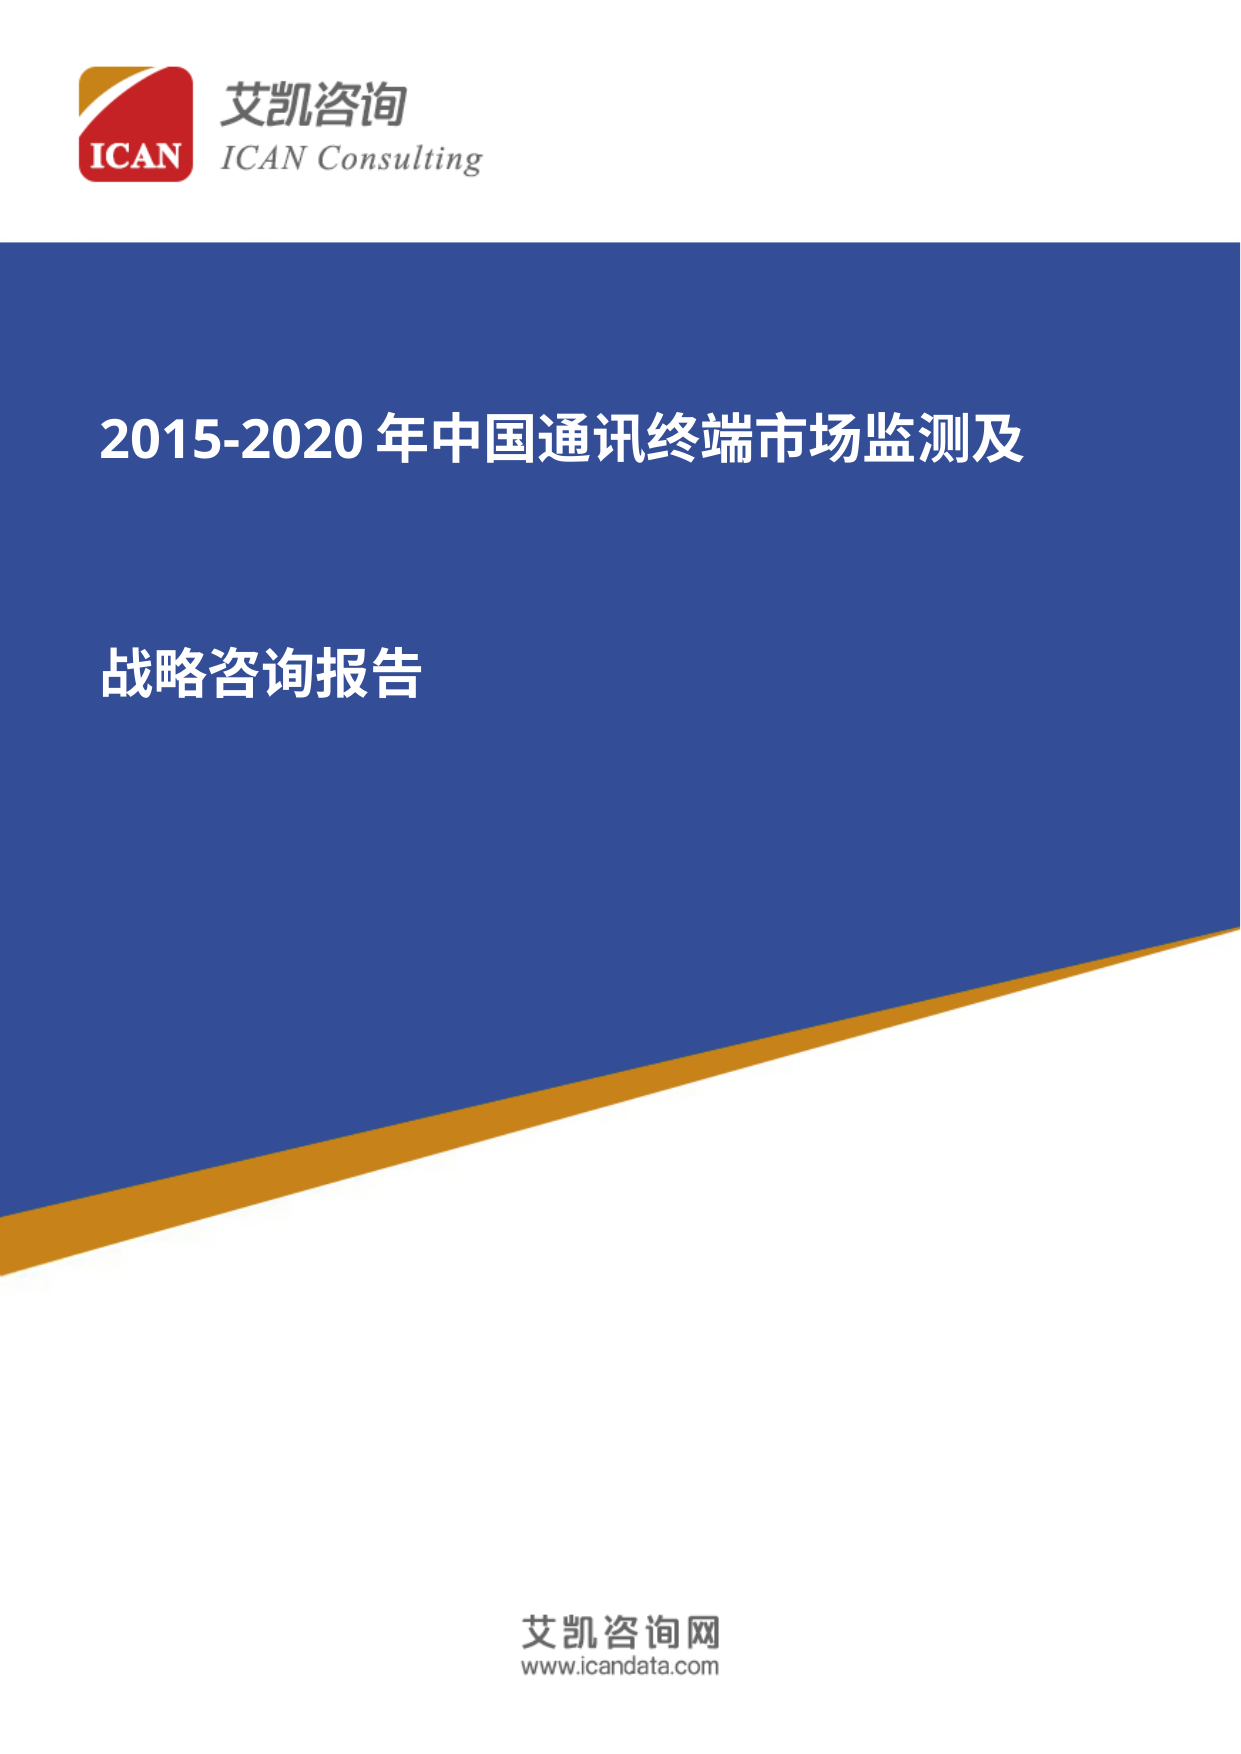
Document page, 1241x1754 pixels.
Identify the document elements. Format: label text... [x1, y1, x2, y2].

subtitle 2015-2020年中国通讯终端市场监测及战略咨询报告 [99, 386, 1053, 718]
picture [0, 5, 1241, 1754]
